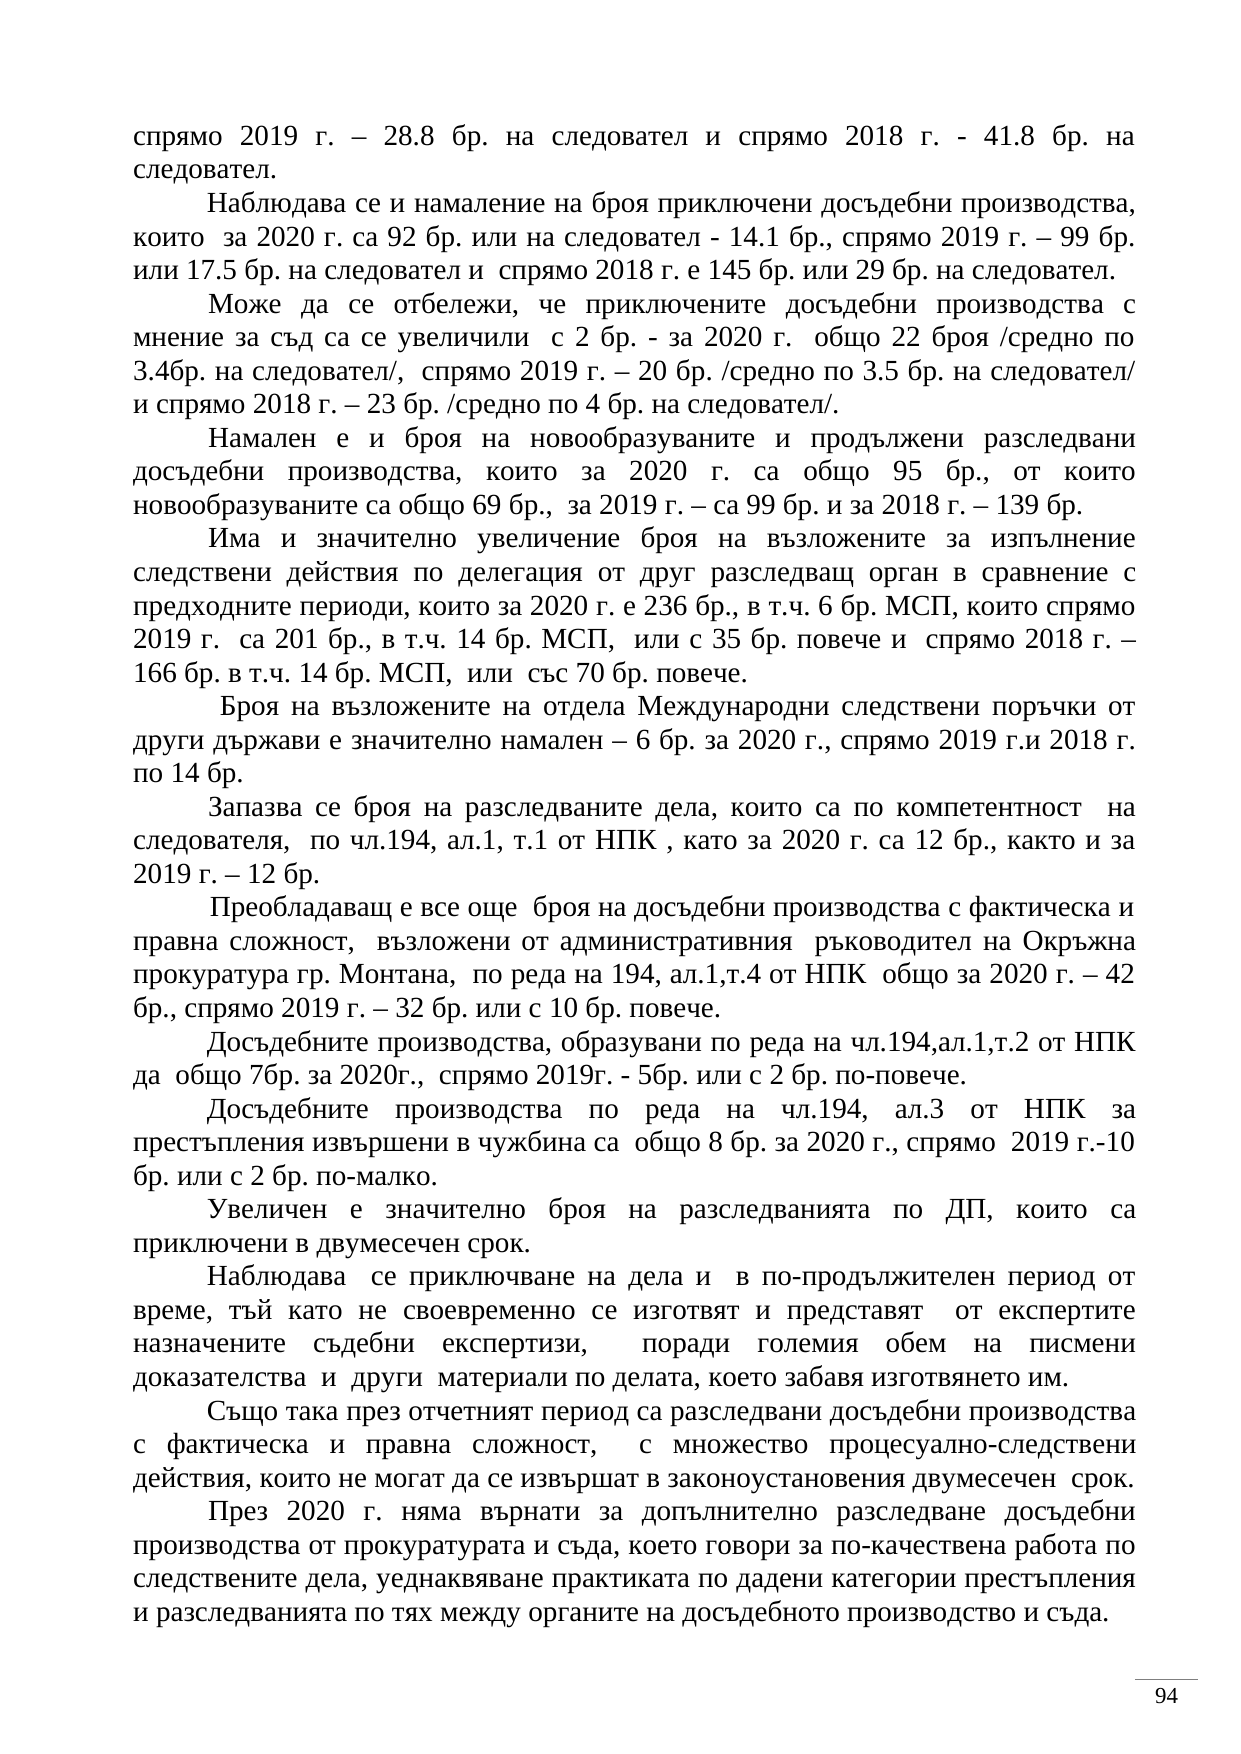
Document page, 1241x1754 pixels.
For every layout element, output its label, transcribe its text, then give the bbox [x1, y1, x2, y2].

text Може да се отбележи, че приключените досъдебни производства с мнение за съд са се увеличили с 2 бр. - за 2020 г. общо 22 броя /средно по 3.4бр. на следовател/, спрямо 2019 г. – 20 бр. /средно по 3.5 бр. на следовател/ и спрямо 2018 г. – 23 бр. /средно по 4 бр. на следовател/. [133, 286, 1137, 420]
text Броя на възложените на отдела Международни следствени поръчки от други държави е значително намален – 6 бр. за 2020 г., спрямо 2019 г.и 2018 г. по 14 бр. [133, 688, 1137, 789]
text Намален е и броя на новообразуваните и продължени разследвани досъдебни производства, които за 2020 г. са общо 95 бр., от които новообразуваните са общо 69 бр., за 2019 г. – са 99 бр. и за 2018 г. – 139 бр. [133, 420, 1137, 521]
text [133, 118, 1137, 185]
text Увеличен е значително броя на разследванията по ДП, които са приключени в двумесечен срок. [133, 1191, 1137, 1258]
text Досъдебните производства, образувани по реда на чл.194,ал.1,т.2 от НПК да общо 7бр. за 2020г., спрямо 2019г. - 5бр. или с 2 бр. по-повече. [133, 1024, 1137, 1091]
text Досъдебните производства по реда на чл.194, ал.3 от НПК за престъпления извършени в чужбина са общо 8 бр. за 2020 г., спрямо 2019 г.-10 бр. или с 2 бр. по-малко. [133, 1091, 1137, 1191]
text Наблюдава се приключване на дела и в по-продължителен период от време, тъй като не своевременно се изготвят и представят от експертите назначените съдебни експертизи, поради големия обем на писмени доказателства и други материали по делата, което забавя изготвянето им. [133, 1258, 1137, 1393]
text Преобладаващ е все още броя на досъдебни производства с фактическа и правна сложност, възложени от административния ръководител на Окръжна прокуратура гр. Монтана, по реда на 194, ал.1,т.4 от НПК общо за 2020 г. – 42 бр., спрямо 2019 г. – 32 бр. или с 10 бр. повече. [133, 889, 1137, 1024]
text Запазва се броя на разследваните дела, които са по компетентност на следователя, по чл.194, ал.1, т.1 от НПК , като за 2020 г. са 12 бр., както и за 2019 г. – 12 бр. [133, 789, 1137, 889]
text Наблюдава се и намаление на броя приключени досъдебни производства, които за 2020 г. са 92 бр. или на следовател - 14.1 бр., спрямо 2019 г. – 99 бр. или 17.5 бр. на следовател и спрямо 2018 г. е 145 бр. или 29 бр. на следовател. [133, 185, 1137, 286]
text Също така през отчетният период са разследвани досъдебни производства с фактическа и правна сложност, с множество процесуално-следствени действия, които не могат да се извършат в законоустановения двумесечен срок. [133, 1393, 1137, 1493]
text През 2020 г. няма върнати за допълнително разследване досъдебни производства от прокуратурата и съда, което говори за по-качествена работа по следствените дела, уеднаквяване практиката по дадени категории престъпления и разследванията по тях между органите на досъдебното производство и съда. [133, 1493, 1137, 1627]
text Има и значително увеличение броя на възложените за изпълнение следствени действия по делегация от друг разследващ орган в сравнение с предходните периоди, които за 2020 г. е 236 бр., в т.ч. 6 бр. МСП, които спрямо 2019 г. са 201 бр., в т.ч. 14 бр. МСП, или с 35 бр. повече и спрямо 2018 г. – 166 бр. в т.ч. 14 бр. МСП, или със 70 бр. повече. [133, 521, 1137, 688]
